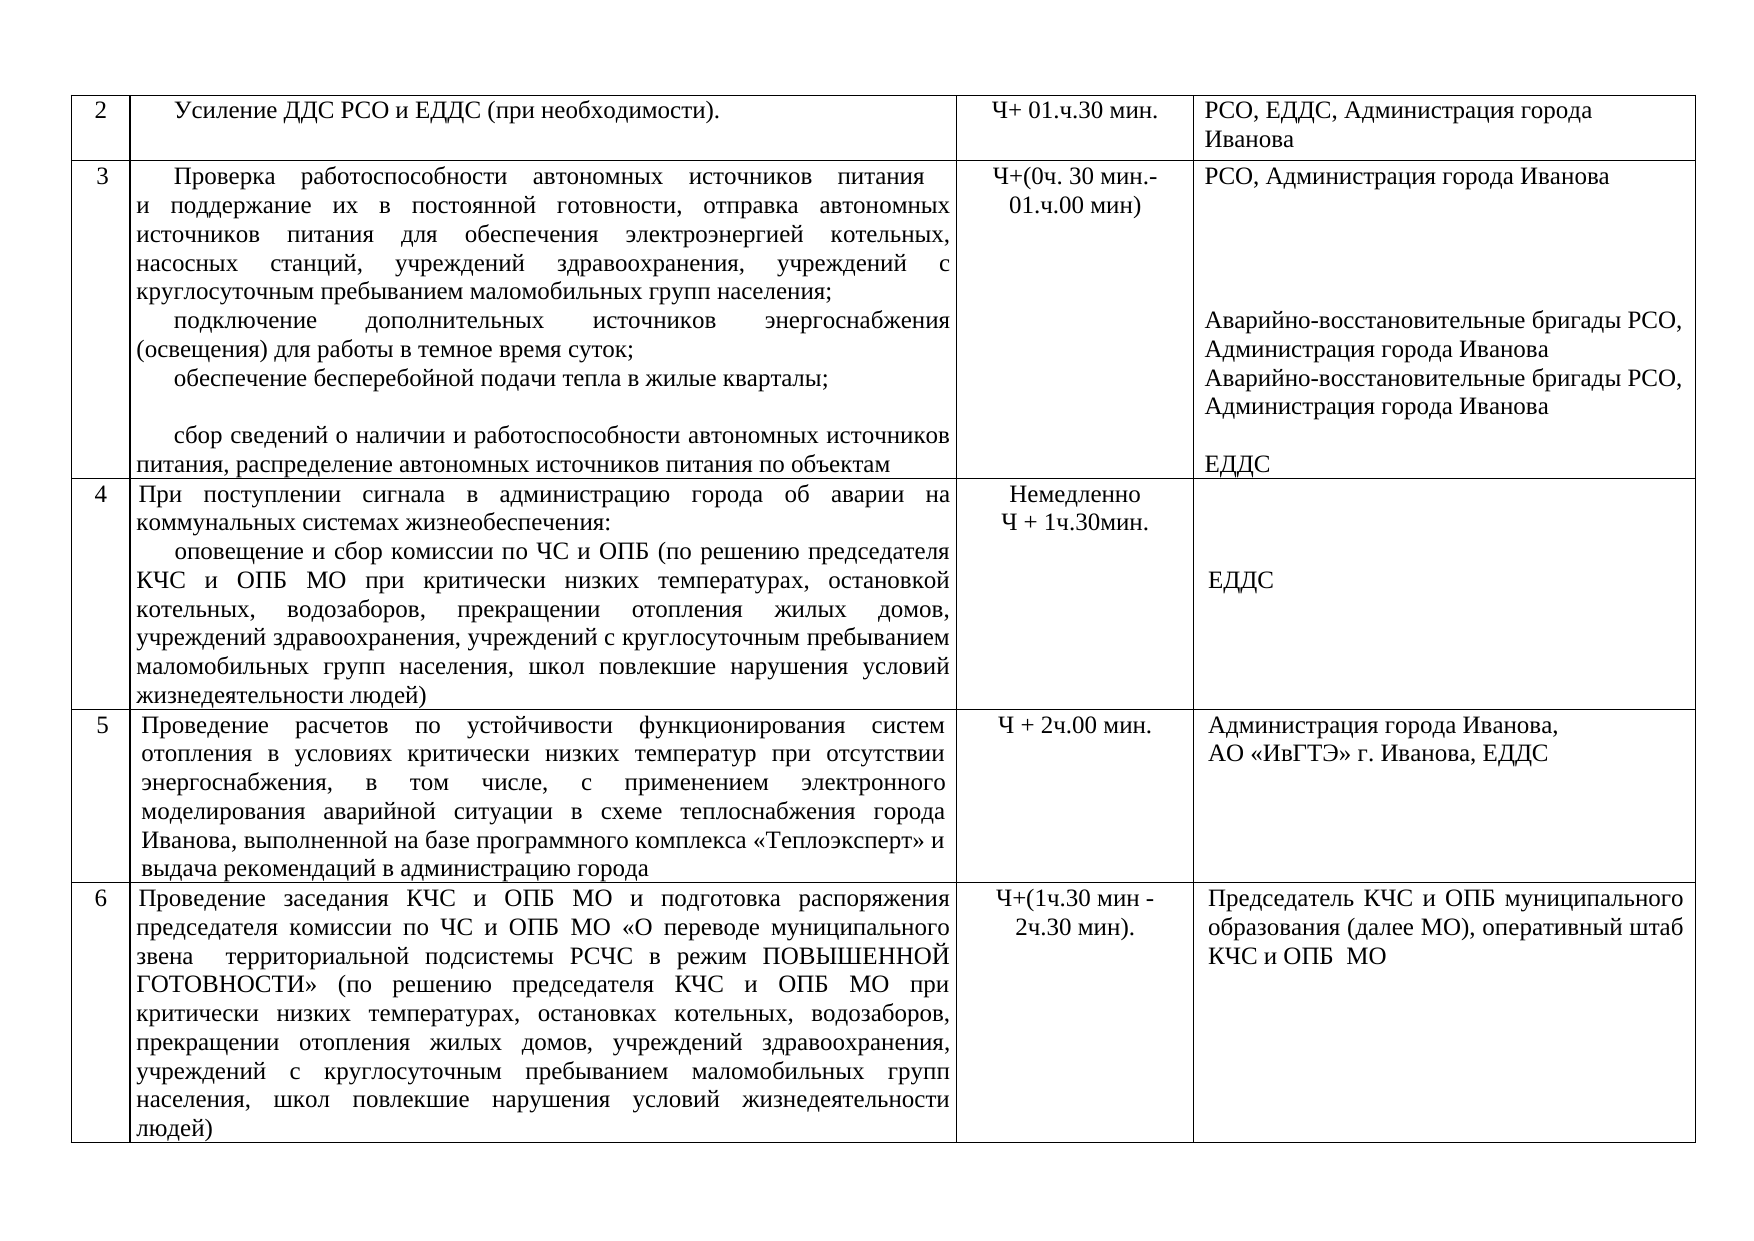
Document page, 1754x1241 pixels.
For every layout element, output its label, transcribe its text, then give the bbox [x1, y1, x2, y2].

table_cell 4 [72, 479, 129, 709]
table_cell Председатель КЧС и ОПБ муниципального образования (далее МО), оперативный штаб КЧС и ОПБ МО [1194, 883, 1695, 1142]
table_cell Ч+(0ч. 30 мин.- 01.ч.00 мин) [957, 161, 1193, 478]
table_cell Проведение расчетов по устойчивости функционирования систем отопления в условиях критически низких температур при отсутствии энергоснабжения, в том числе, с применением электронного моделирования аварийной ситуации в схеме теплоснабжения города Иванова, выполненной на базе программного комплекса «Теплоэксперт» и выдача рекомендаций в администрацию города [131, 710, 956, 882]
table_cell РСО, Администрация города Иванова Аварийно-восстановительные бригады РСО, Администрация города Иванова Аварийно-восстановительные бригады РСО, Администрация города Иванова ЕДДС [1194, 161, 1695, 478]
table_cell 2 [72, 96, 129, 160]
table_cell Ч + 2ч.00 мин. [957, 710, 1193, 882]
table_cell ЕДДС [1194, 479, 1695, 709]
table_cell Ч+ 01.ч.30 мин. [957, 96, 1193, 160]
table_cell 6 [72, 883, 129, 1142]
table_cell 5 [72, 710, 129, 882]
table_cell Немедленно Ч + 1ч.30мин. [957, 479, 1193, 709]
table_cell Усиление ДДС РСО и ЕДДС (при необходимости). [131, 96, 956, 160]
table_cell Проверка работоспособности автономных источников питания и поддержание их в постоянной готовности, отправка автономных источников питания для обеспечения электроэнергией котельных, насосных станций, учреждений здравоохранения, учреждений с круглосуточным пребыванием маломобильных групп населения; подключение дополнительных источников энергоснабжения (освещения) для работы в темное время суток; обеспечение бесперебойной подачи тепла в жилые кварталы; сбор сведений о наличии и работоспособности автономных источников питания, распределение автономных источников питания по объектам [131, 161, 956, 478]
table_cell Администрация города Иванова, АО «ИвГТЭ» г. Иванова, ЕДДС [1194, 710, 1695, 882]
table_cell При поступлении сигнала в администрацию города об аварии на коммунальных системах жизнеобеспечения: оповещение и сбор комиссии по ЧС и ОПБ (по решению председателя КЧС и ОПБ МО при критически низких температурах, остановкой котельных, водозаборов, прекращении отопления жилых домов, учреждений здравоохранения, учреждений с круглосуточным пребыванием маломобильных групп населения, школ повлекшие нарушения условий жизнедеятельности людей) [131, 479, 956, 709]
table_cell 3 [72, 161, 129, 478]
table_cell Проведение заседания КЧС и ОПБ МО и подготовка распоряжения председателя комиссии по ЧС и ОПБ МО «О переводе муниципального звена территориальной подсистемы РСЧС в режим ПОВЫШЕННОЙ ГОТОВНОСТИ» (по решению председателя КЧС и ОПБ МО при критически низких температурах, остановках котельных, водозаборов, прекращении отопления жилых домов, учреждений здравоохранения, учреждений с круглосуточным пребыванием маломобильных групп населения, школ повлекшие нарушения условий жизнедеятельности людей) [131, 883, 956, 1142]
table_cell Ч+(1ч.30 мин -2ч.30 мин). [957, 883, 1193, 1142]
table_cell РСО, ЕДДС, Администрация города Иванова [1194, 96, 1695, 160]
